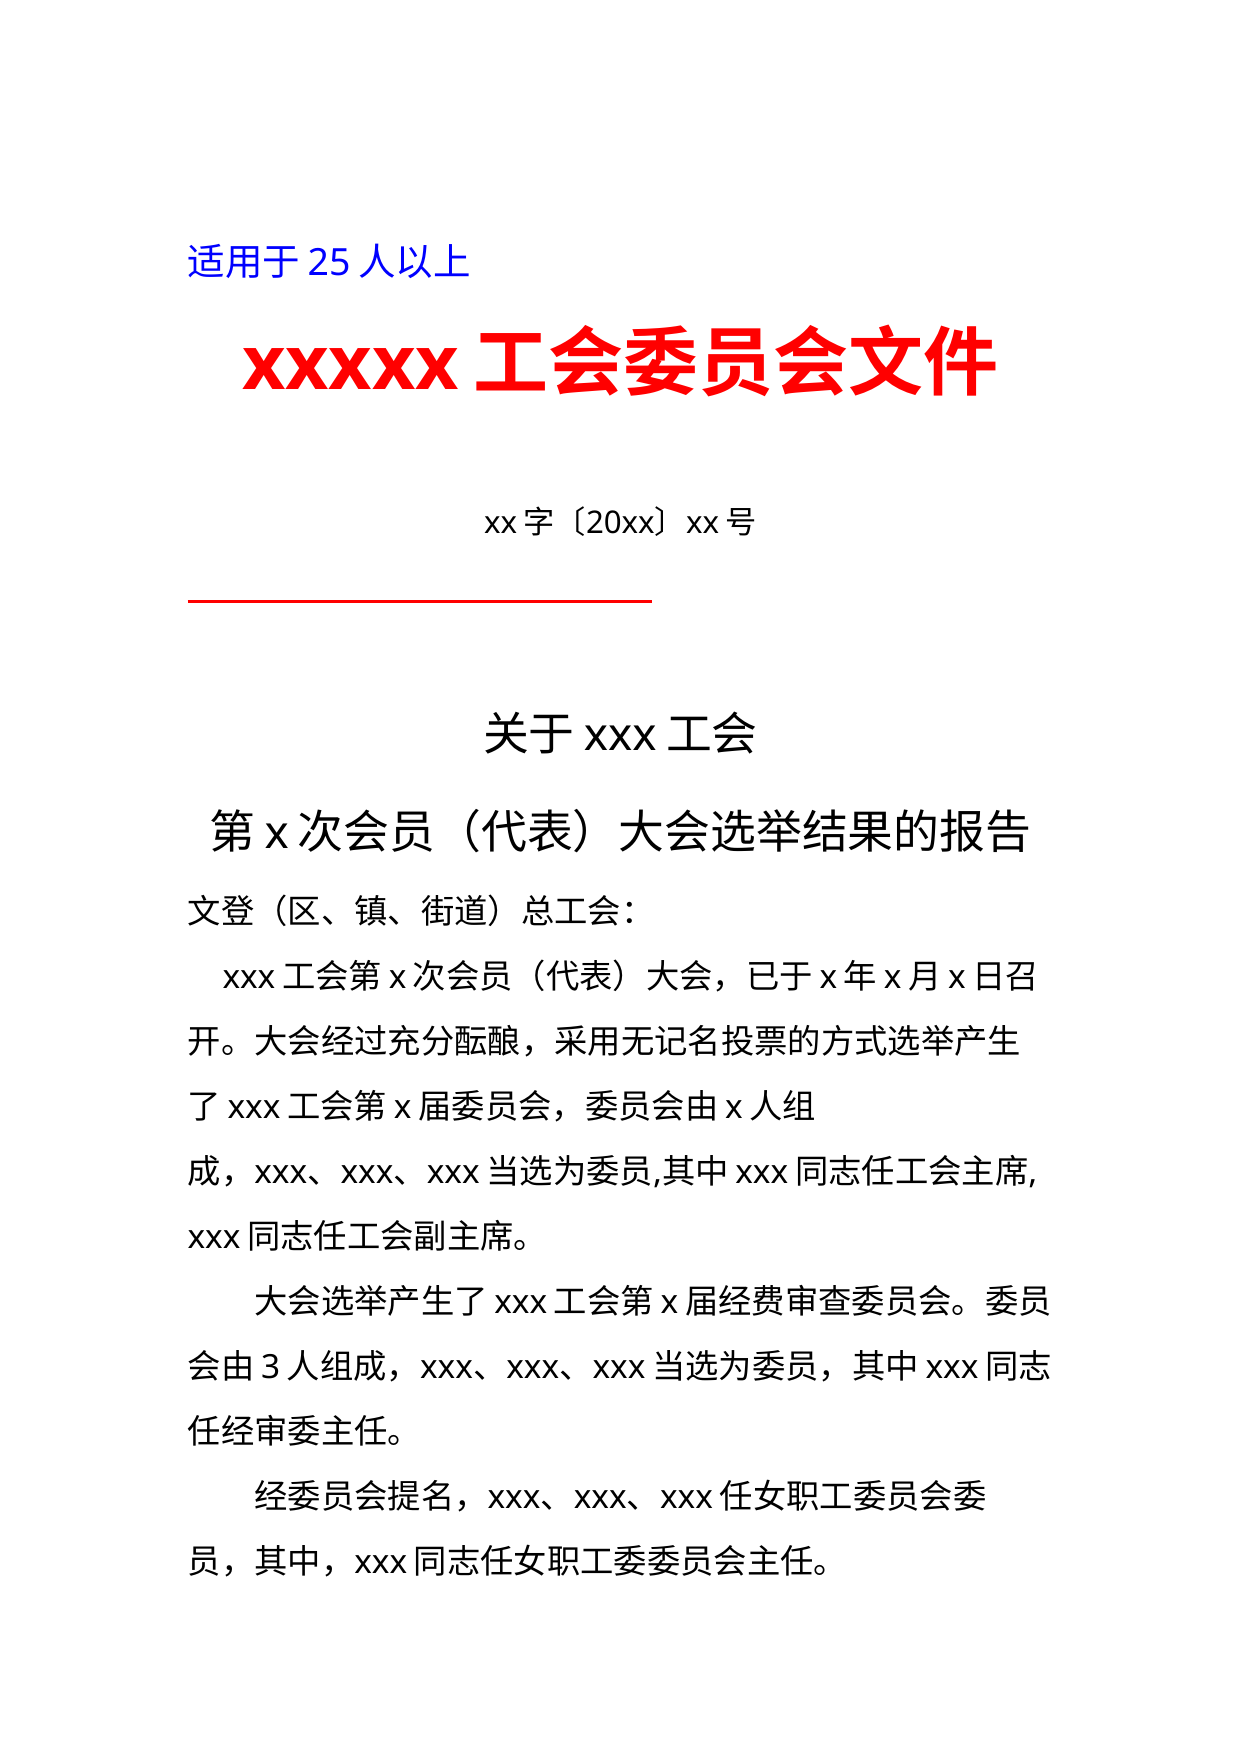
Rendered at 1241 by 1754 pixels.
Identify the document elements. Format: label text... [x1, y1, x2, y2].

text 第x次会员（代表）大会选举结果的报告 [187, 779, 1053, 877]
text xx字〔20xx〕xx号 [187, 487, 1053, 552]
text 关于xxx工会 [187, 682, 1053, 779]
text 大会选举产生了xxx工会第x届经费审查委员会。委员会由3人组成，xxx、xxx、xxx当选为委员，其中xxx同志任经审委主任。 [187, 1267, 1053, 1462]
text xxx工会第x次会员（代表）大会，已于x年x月x日召开。大会经过充分酝酿，采用无记名投票的方式选举产生了xxx工会第x届委员会，委员会由x人组成，xxx、xxx、xxx当选为委员,其中xxx同志任工会主席, xxx同志任工会副主席。 [187, 942, 1053, 1267]
text xxxxx工会委员会文件 [187, 292, 1053, 422]
text 文登（区、镇、街道）总工会： [187, 877, 1053, 942]
text 经委员会提名，xxx、xxx、xxx任女职工委员会委员，其中，xxx同志任女职工委委员会主任。 [187, 1462, 1053, 1592]
text 适用于25人以上 [187, 227, 1053, 292]
